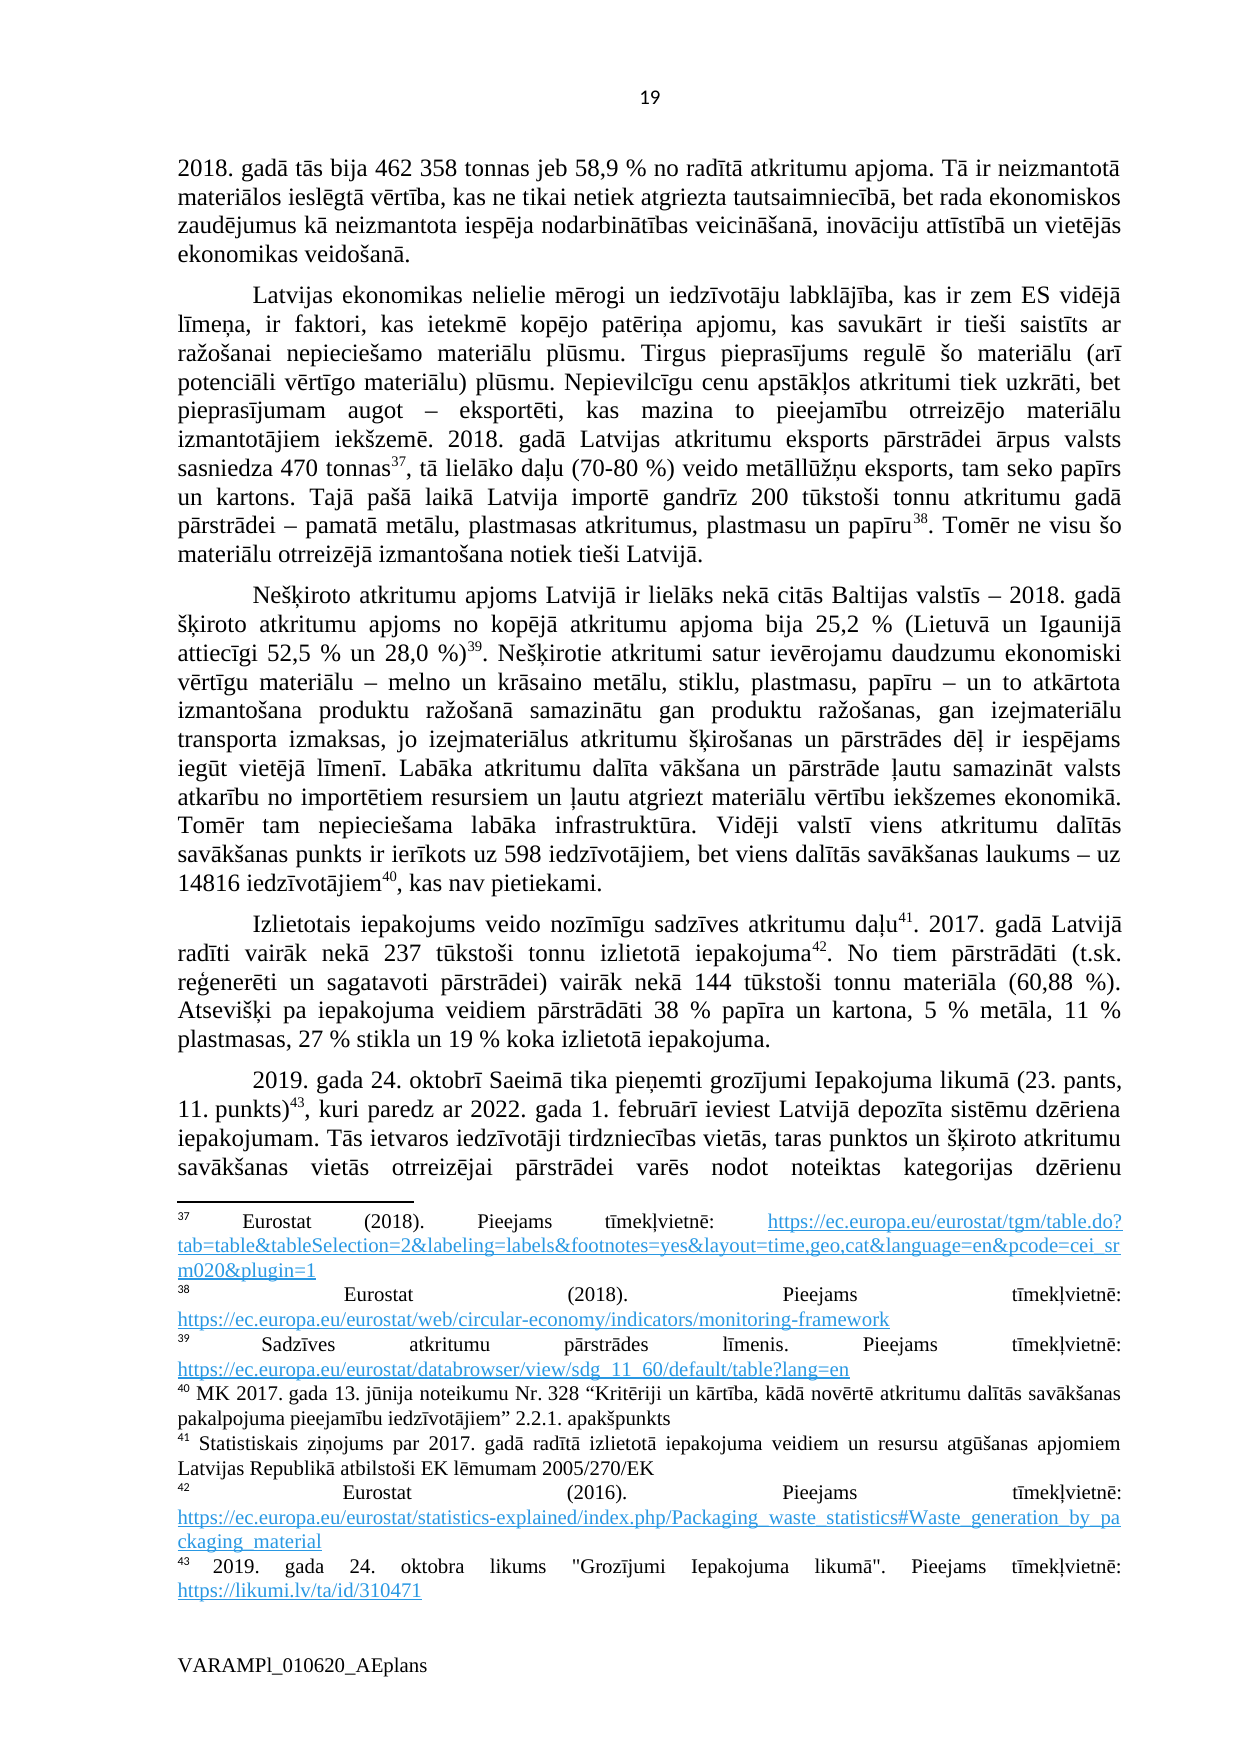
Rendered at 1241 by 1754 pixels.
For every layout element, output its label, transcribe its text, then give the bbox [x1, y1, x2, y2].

text Latvijas ekonomikas nelielie mērogi un iedzīvotāju labklājība, kas ir zem ES vidējā līmeņa, ir faktori, kas ietekmē kopējo patēriņa apjomu, kas savukārt ir tieši saistīts ar ražošanai nepieciešamo materiālu plūsmu. Tirgus pieprasījums regulē šo materiālu (arī potenciāli vērtīgo materiālu) plūsmu. Nepievilcīgu cenu apstākļos atkritumi tiek uzkrāti, bet pieprasījumam augot – eksportēti, kas mazina to pieejamību otrreizējo materiālu izmantotājiem iekšzemē. 2018. gadā Latvijas atkritumu eksports pārstrādei ārpus valsts sasniedza 470 tonnas, tā lielāko daļu (70-80 %) veido metāllūžņu eksports, tam seko papīrs un kartons. Tajā pašā laikā Latvija importē gandrīz 200 tūkstoši tonnu atkritumu gadā pārstrādei – pamatā metālu, plastmasas atkritumus, plastmasu un papīru. Tomēr ne visu šo materiālu otrreizējā izmantošana notiek tieši Latvijā. [177, 280, 1122, 568]
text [177, 153, 1122, 268]
text Izlietotais iepakojums veido nozīmīgu sadzīves atkritumu daļu. 2017. gadā Latvijā radīti vairāk nekā 237 tūkstoši tonnu izlietotā iepakojuma. No tiem pārstrādāti (t.sk. reģenerēti un sagatavoti pārstrādei) vairāk nekā 144 tūkstoši tonnu materiāla (60,88 %). Atsevišķi pa iepakojuma veidiem pārstrādāti 38 % papīra un kartona, 5 % metāla, 11 % plastmasas, 27 % stikla un 19 % koka izlietotā iepakojuma. [177, 909, 1122, 1053]
text Nešķiroto atkritumu apjoms Latvijā ir lielāks nekā citās Baltijas valstīs – 2018. gadā šķiroto atkritumu apjoms no kopējā atkritumu apjoma bija 25,2 % (Lietuvā un Igaunijā attiecīgi 52,5 % un 28,0 %). Nešķirotie atkritumi satur ievērojamu daudzumu ekonomiski vērtīgu materiālu – melno un krāsaino metālu, stiklu, plastmasu, papīru – un to atkārtota izmantošana produktu ražošanā samazinātu gan produktu ražošanas, gan izejmateriālu transporta izmaksas, jo izejmateriālus atkritumu šķirošanas un pārstrādes dēļ ir iespējams iegūt vietējā līmenī. Labāka atkritumu dalīta vākšana un pārstrāde ļautu samazināt valsts atkarību no importētiem resursiem un ļautu atgriezt materiālu vērtību iekšzemes ekonomikā. Tomēr tam nepieciešama labāka infrastruktūra. Vidēji valstī viens atkritumu dalītās savākšanas punkts ir ierīkots uz 598 iedzīvotājiem, bet viens dalītās savākšanas laukums – uz 14816 iedzīvotājiem, kas nav pietiekami. [177, 580, 1122, 897]
text 2019. gada 24. oktobrī Saeimā tika pieņemti grozījumi Iepakojuma likumā (23. pants, 11. punkts), kuri paredz ar 2022. gada 1. februārī ieviest Latvijā depozīta sistēmu dzēriena iepakojumam. Tās ietvaros iedzīvotāji tirdzniecības vietās, taras punktos un šķiroto atkritumu savākšanas vietās otrreizējai pārstrādei varēs nodot noteiktas kategorijas dzērienu iepakojumus – alus, bezalkoholisko un mazalkoholisko dzērienu dažāda tilpuma plastmasas vai stikla pudeles vai skārdenes. Tas veicinās arī aprites ekonomikas risinājumu attīstību šo iepakojuma veidu un preču aizstāšanai ar videi draudzīgākiem, kā arī jaunu uzvedības/patēriņa praksi sabiedrībā. [177, 1065, 1122, 1180]
